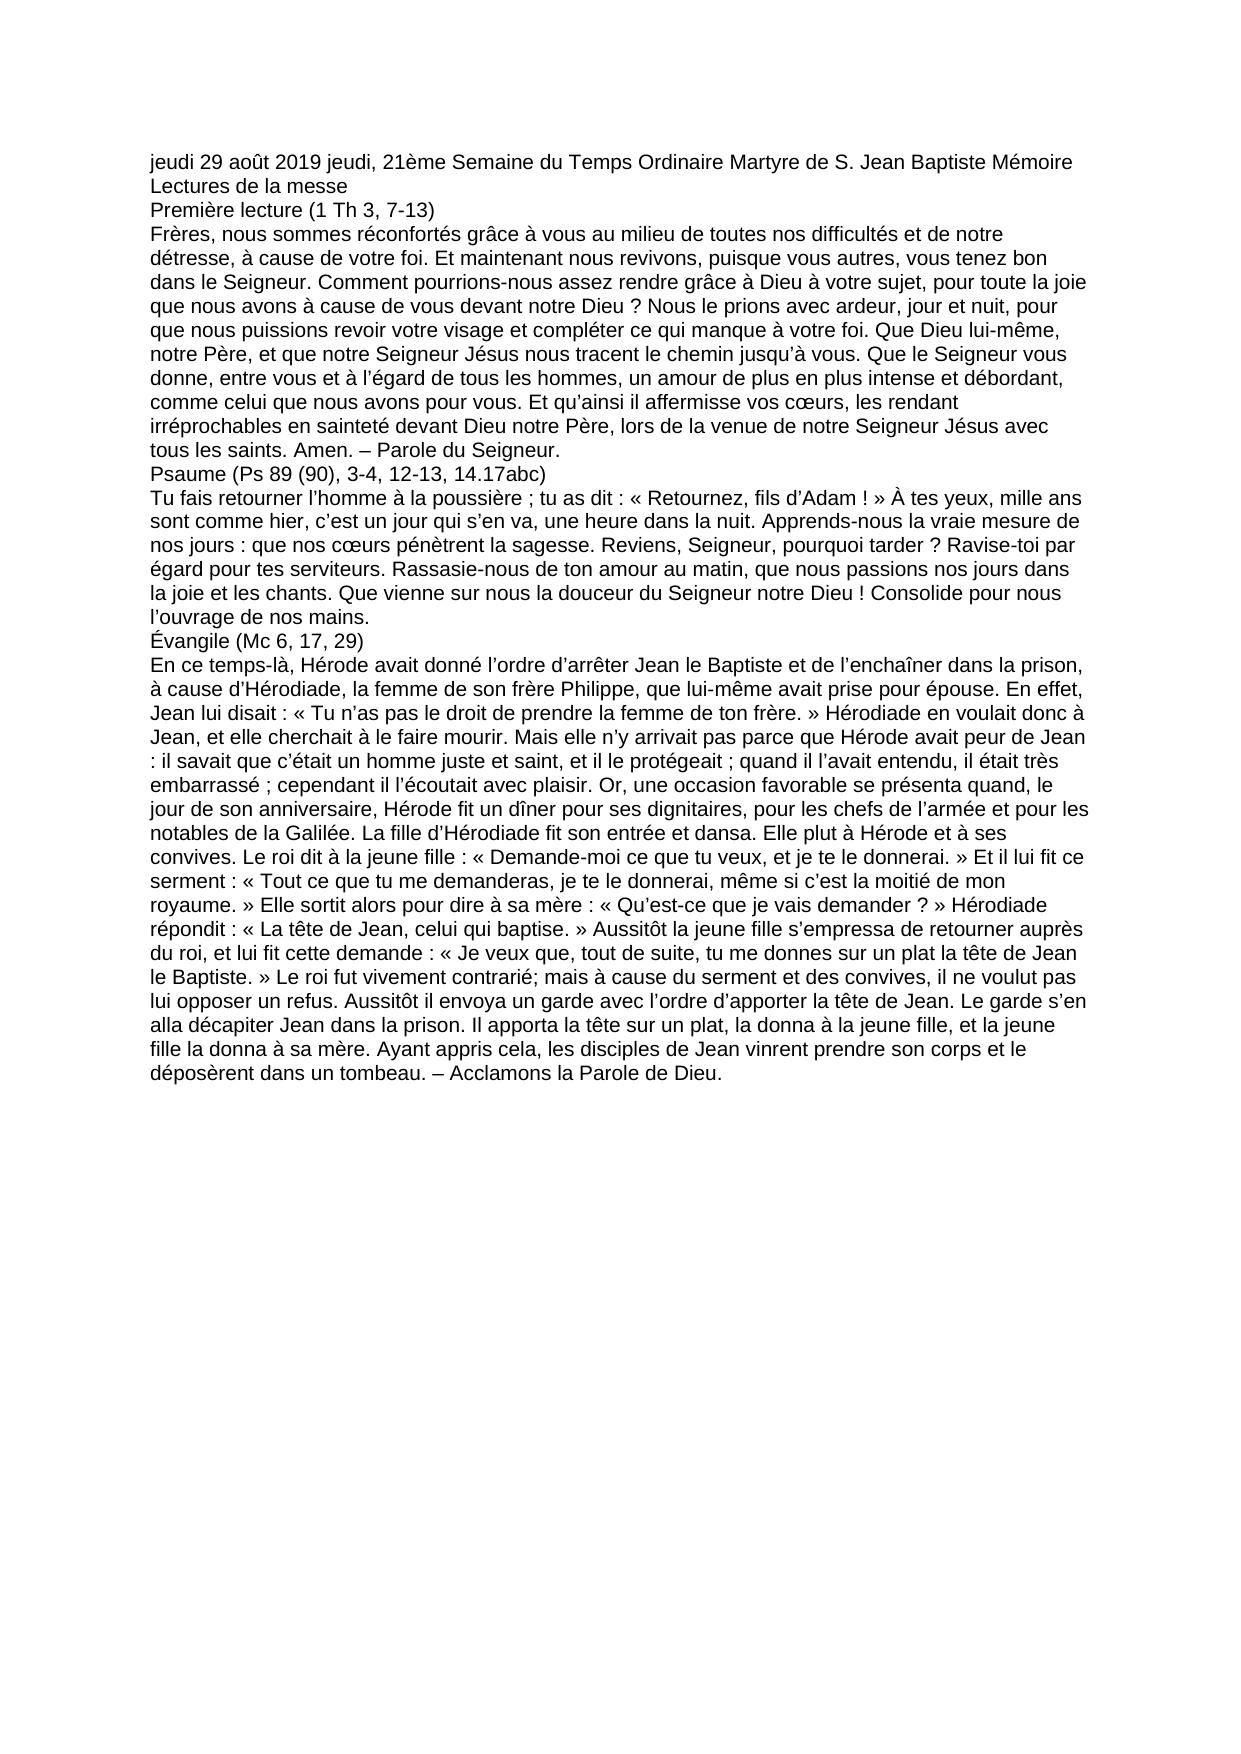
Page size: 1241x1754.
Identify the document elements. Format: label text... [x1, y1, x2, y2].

text Tu fais retourner l’homme à la poussière ; tu as dit : « Retournez, fils d’Adam ! » À tes yeux, mille ans sont comme hier, c’est un jour qui s’en va, une heure dans la nuit. Apprends-nous la vraie mesure de nos jours : que nos cœurs pénètrent la sagesse. Reviens, Seigneur, pourquoi tarder ? Ravise-toi par égard pour tes serviteurs. Rassasie-nous de ton amour au matin, que nous passions nos jours dans la joie et les chants. Que vienne sur nous la douceur du Seigneur notre Dieu ! Consolide pour nous l’ouvrage de nos mains. [150, 485, 1090, 629]
text En ce temps-là, Hérode avait donné l’ordre d’arrêter Jean le Baptiste et de l’enchaîner dans la prison, à cause d’Hérodiade, la femme de son frère Philippe, que lui-même avait prise pour épouse. En effet, Jean lui disait : « Tu n’as pas le droit de prendre la femme de ton frère. » Hérodiade en voulait donc à Jean, et elle cherchait à le faire mourir. Mais elle n’y arrivait pas parce que Hérode avait peur de Jean : il savait que c’était un homme juste et saint, et il le protégeait ; quand il l’avait entendu, il était très embarrassé ; cependant il l’écoutait avec plaisir. Or, une occasion favorable se présenta quand, le jour de son anniversaire, Hérode fit un dîner pour ses dignitaires, pour les chefs de l’armée et pour les notables de la Galilée. La fille d’Hérodiade fit son entrée et dansa. Elle plut à Hérode et à ses convives. Le roi dit à la jeune fille : « Demande-moi ce que tu veux, et je te le donnerai. » Et il lui fit ce serment : « Tout ce que tu me demanderas, je te le donnerai, même si c’est la moitié de mon royaume. » Elle sortit alors pour dire à sa mère : « Qu’est-ce que je vais demander ? » Hérodiade répondit : « La tête de Jean, celui qui baptise. » Aussitôt la jeune fille s’empressa de retourner auprès du roi, et lui fit cette demande : « Je veux que, tout de suite, tu me donnes sur un plat la tête de Jean le Baptiste. » Le roi fut vivement contrarié; mais à cause du serment et des convives, il ne voulut pas lui opposer un refus. Aussitôt il envoya un garde avec l’ordre d’apporter la tête de Jean. Le garde s’en alla décapiter Jean dans la prison. Il apporta la tête sur un plat, la donna à la jeune fille, et la jeune fille la donna à sa mère. Ayant appris cela, les disciples de Jean vinrent prendre son corps et le déposèrent dans un tombeau. – Acclamons la Parole de Dieu. [150, 653, 1090, 1084]
text Frères, nous sommes réconfortés grâce à vous au milieu de toutes nos difficultés et de notre détresse, à cause de votre foi. Et maintenant nous revivons, puisque vous autres, vous tenez bon dans le Seigneur. Comment pourrions-nous assez rendre grâce à Dieu à votre sujet, pour toute la joie que nous avons à cause de vous devant notre Dieu ? Nous le prions avec ardeur, jour et nuit, pour que nous puissions revoir votre visage et compléter ce qui manque à votre foi. Que Dieu lui-même, notre Père, et que notre Seigneur Jésus nous tracent le chemin jusqu’à vous. Que le Seigneur vous donne, entre vous et à l’égard de tous les hommes, un amour de plus en plus intense et débordant, comme celui que nous avons pour vous. Et qu’ainsi il affermisse vos cœurs, les rendant irréprochables en sainteté devant Dieu notre Père, lors de la venue de notre Seigneur Jésus avec tous les saints. Amen. – Parole du Seigneur. [150, 222, 1090, 461]
